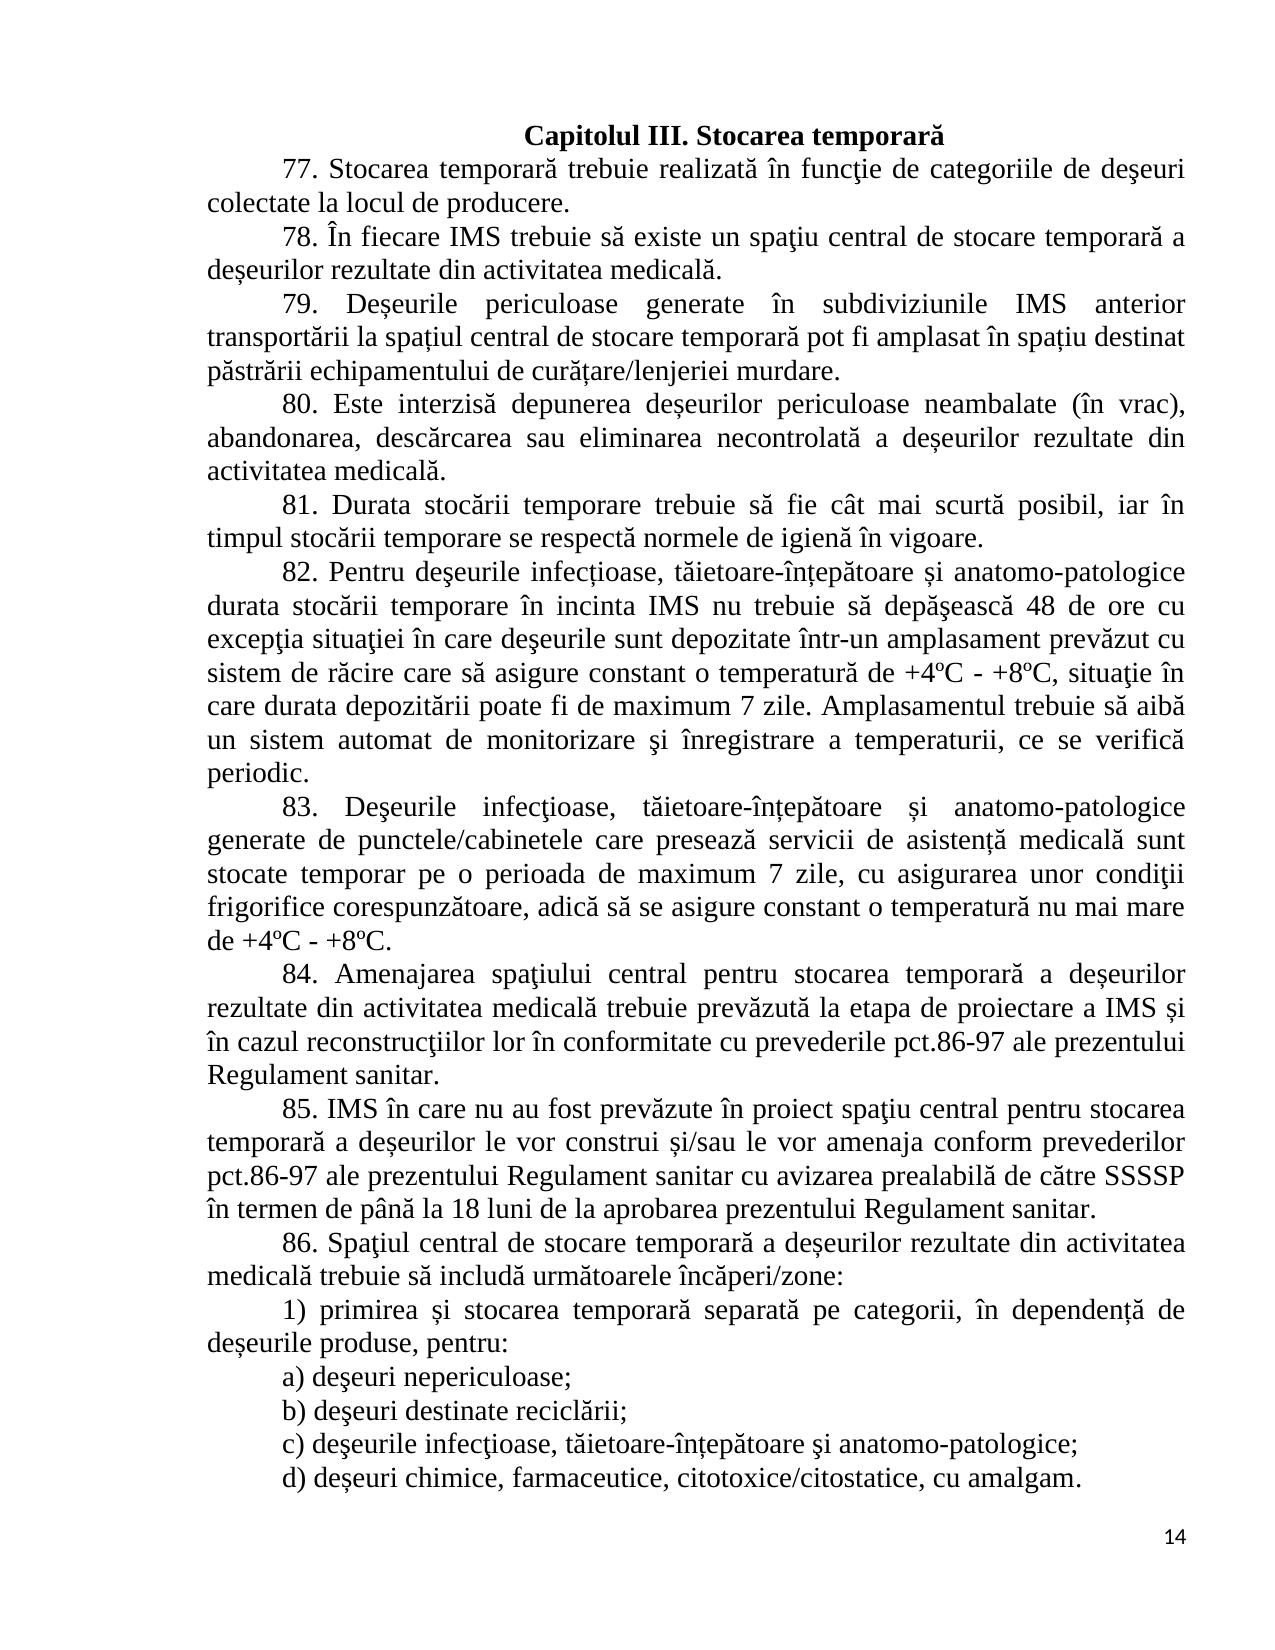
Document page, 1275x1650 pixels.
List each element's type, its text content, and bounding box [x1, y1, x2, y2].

text 81. Durata stocării temporare trebuie să fie cât mai scurtă posibil, iar în timpul stocării temporare se respectă normele de igienă în vigoare. [207, 487, 1186, 554]
text 82. Pentru deşeurile infecțioase, tăietoare-înțepătoare și anatomo-patologice durata stocării temporare în incinta IMS nu trebuie să depăşească 48 de ore cu excepţia situaţiei în care deşeurile sunt depozitate într-un amplasament prevăzut cu sistem de răcire care să asigure constant o temperatură de +4ºC - +8ºC, situaţie în care durata depozitării poate fi de maximum 7 zile. Amplasamentul trebuie să aibă un sistem automat de monitorizare şi înregistrare a temperaturii, ce se verifică periodic. [207, 554, 1186, 789]
text Capitolul III. Stocarea temporară [207, 118, 1186, 152]
text 77. Stocarea temporară trebuie realizată în funcţie de categoriile de deşeuri colectate la locul de producere. [207, 152, 1186, 219]
text 86. Spaţiul central de stocare temporară a deșeurilor rezultate din activitatea medicală trebuie să includă următoarele încăperi/zone: [207, 1225, 1186, 1292]
text b) deşeuri destinate reciclării; [207, 1393, 1186, 1426]
text a) deşeuri nepericuloase; [207, 1359, 1186, 1393]
text 85. IMS în care nu au fost prevăzute în proiect spaţiu central pentru stocarea temporară a deșeurilor le vor construi și/sau le vor amenaja conform prevederilor pct.86-97 ale prezentului Regulament sanitar cu avizarea prealabilă de către SSSSP în termen de până la 18 luni de la aprobarea prezentului Regulament sanitar. [207, 1091, 1186, 1225]
text c) deşeurile infecţioase, tăietoare-înțepătoare şi anatomo-patologice; [207, 1426, 1186, 1460]
text 84. Amenajarea spaţiului central pentru stocarea temporară a deșeurilor rezultate din activitatea medicală trebuie prevăzută la etapa de proiectare a IMS și în cazul reconstrucţiilor lor în conformitate cu prevederile pct.86-97 ale prezentului Regulament sanitar. [207, 957, 1186, 1091]
text 1) primirea și stocarea temporară separată pe categorii, în dependență de deșeurile produse, pentru: [207, 1292, 1186, 1359]
text 80. Este interzisă depunerea deșeurilor periculoase neambalate (în vrac), abandonarea, descărcarea sau eliminarea necontrolată a deșeurilor rezultate din activitatea medicală. [207, 386, 1186, 487]
text d) deșeuri chimice, farmaceutice, citotoxice/citostatice, cu amalgam. [207, 1460, 1186, 1493]
text 83. Deşeurile infecţioase, tăietoare-înțepătoare și anatomo-patologice generate de punctele/cabinetele care presează servicii de asistență medicală sunt stocate temporar pe o perioada de maximum 7 zile, cu asigurarea unor condiţii frigorifice corespunzătoare, adică să se asigure constant o temperatură nu mai mare de +4ºC - +8ºC. [207, 789, 1186, 957]
text 78. În fiecare IMS trebuie să existe un spaţiu central de stocare temporară a deșeurilor rezultate din activitatea medicală. [207, 219, 1186, 286]
text 79. Deșeurile periculoase generate în subdiviziunile IMS anterior transportării la spațiul central de stocare temporară pot fi amplasat în spațiu destinat păstrării echipamentului de curățare/lenjeriei murdare. [207, 286, 1186, 386]
